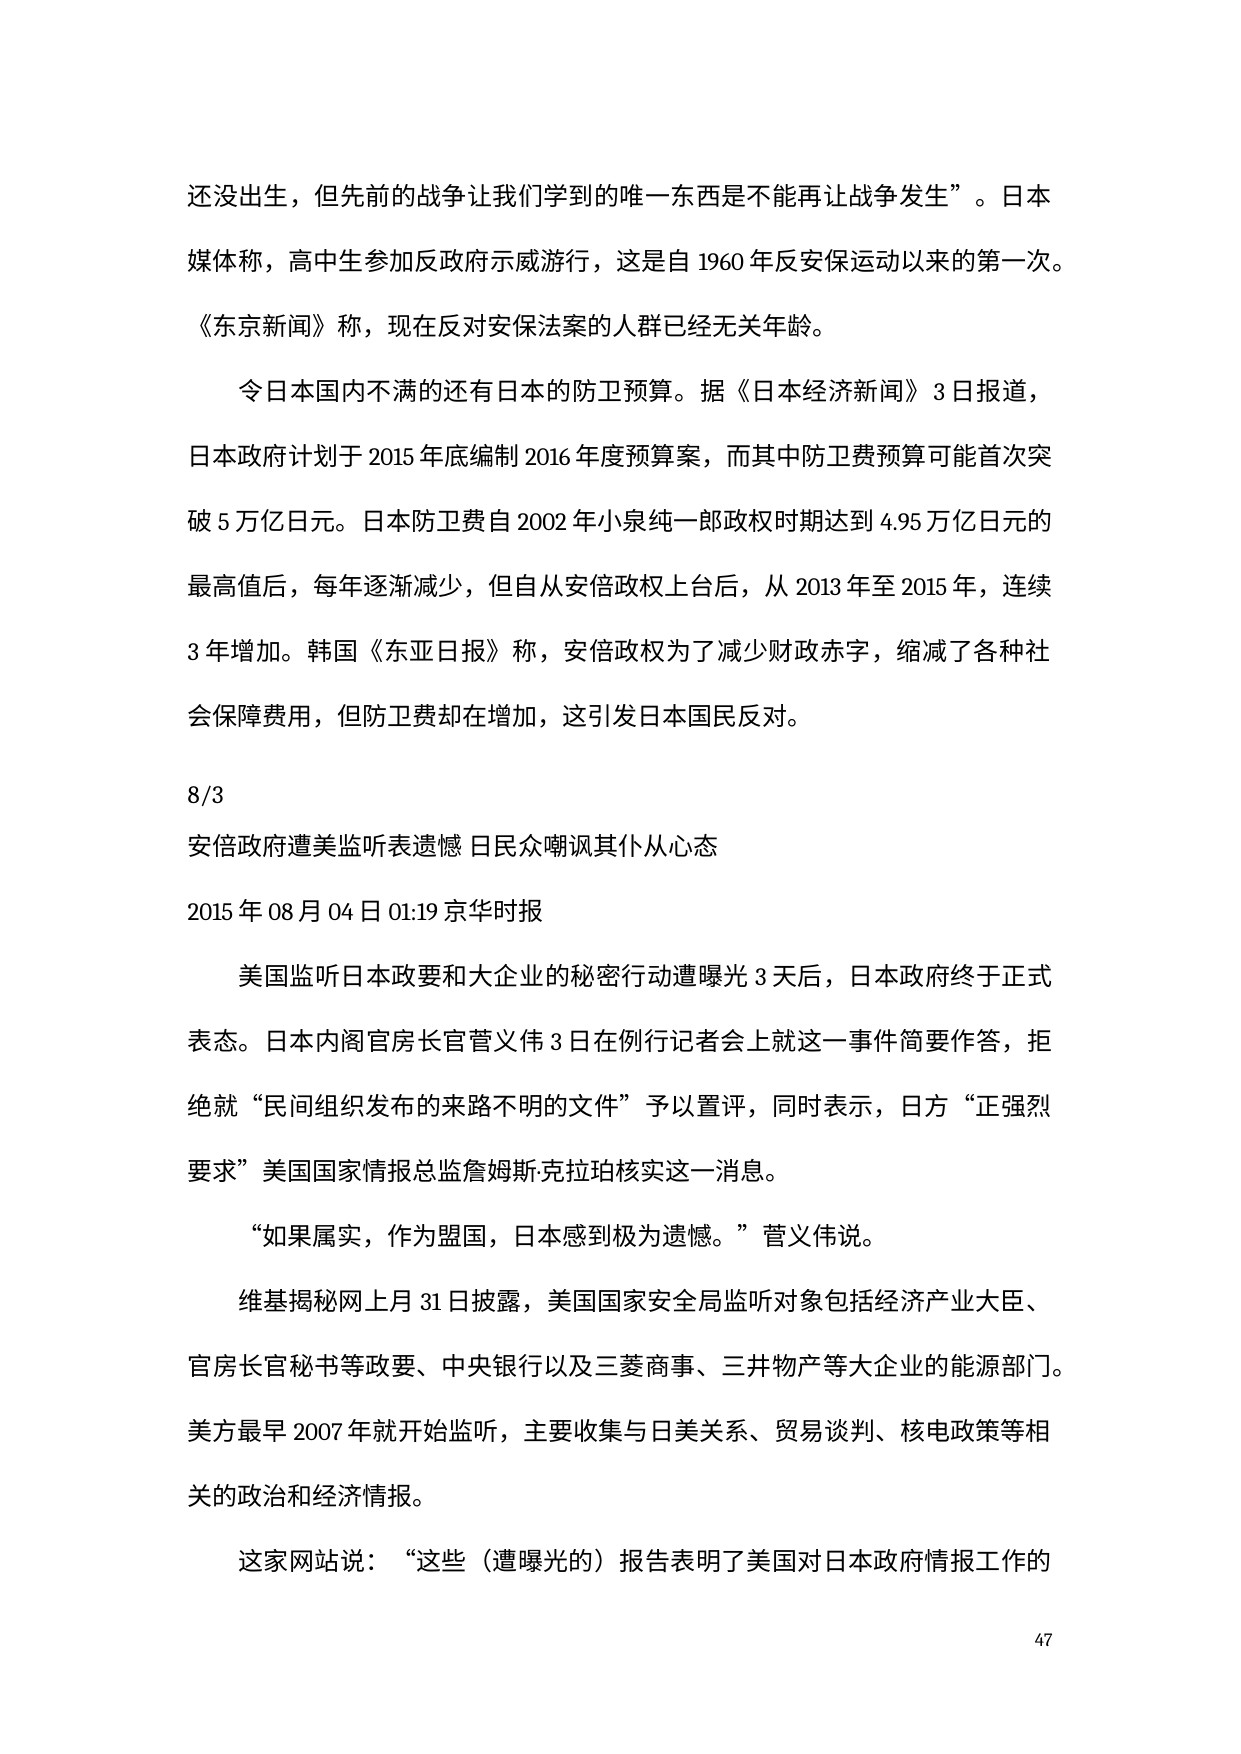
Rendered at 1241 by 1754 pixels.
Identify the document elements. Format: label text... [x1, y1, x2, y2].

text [187, 1527, 1053, 1592]
text 令日本国内不满的还有日本的防卫预算。据《日本经济新闻》3日报道，日本政府计划于2015年底编制2016年度预算案，而其中防卫费预算可能首次突破5万亿日元。日本防卫费自2002年小泉纯一郎政权时期达到4.95万亿日元的最高值后，每年逐渐减少，但自从安倍政权上台后，从2013年至2015年，连续3年增加。韩国《东亚日报》称，安倍政权为了减少财政赤字，缩减了各种社会保障费用，但防卫费却在增加，这引发日本国民反对。 [187, 357, 1053, 747]
text “如果属实，作为盟国，日本感到极为遗憾。”菅义伟说。 [187, 1202, 1053, 1267]
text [187, 162, 1053, 357]
text 美国监听日本政要和大企业的秘密行动遭曝光3天后，日本政府终于正式表态。日本内阁官房长官菅义伟3日在例行记者会上就这一事件简要作答，拒绝就“民间组织发布的来路不明的文件”予以置评，同时表示，日方“正强烈要求”美国国家情报总监詹姆斯·克拉珀核实这一消息。 [187, 942, 1053, 1202]
text 安倍政府遭美监听表遗憾 日民众嘲讽其仆从心态 [187, 812, 1053, 877]
text 2015年08月04日01:19 京华时报 [187, 877, 1053, 942]
text 维基揭秘网上月31日披露，美国国家安全局监听对象包括经济产业大臣、官房长官秘书等政要、中央银行以及三菱商事、三井物产等大企业的能源部门。美方最早2007年就开始监听，主要收集与日美关系、贸易谈判、核电政策等相关的政治和经济情报。 [187, 1267, 1053, 1527]
text 8/3 [187, 779, 1053, 812]
